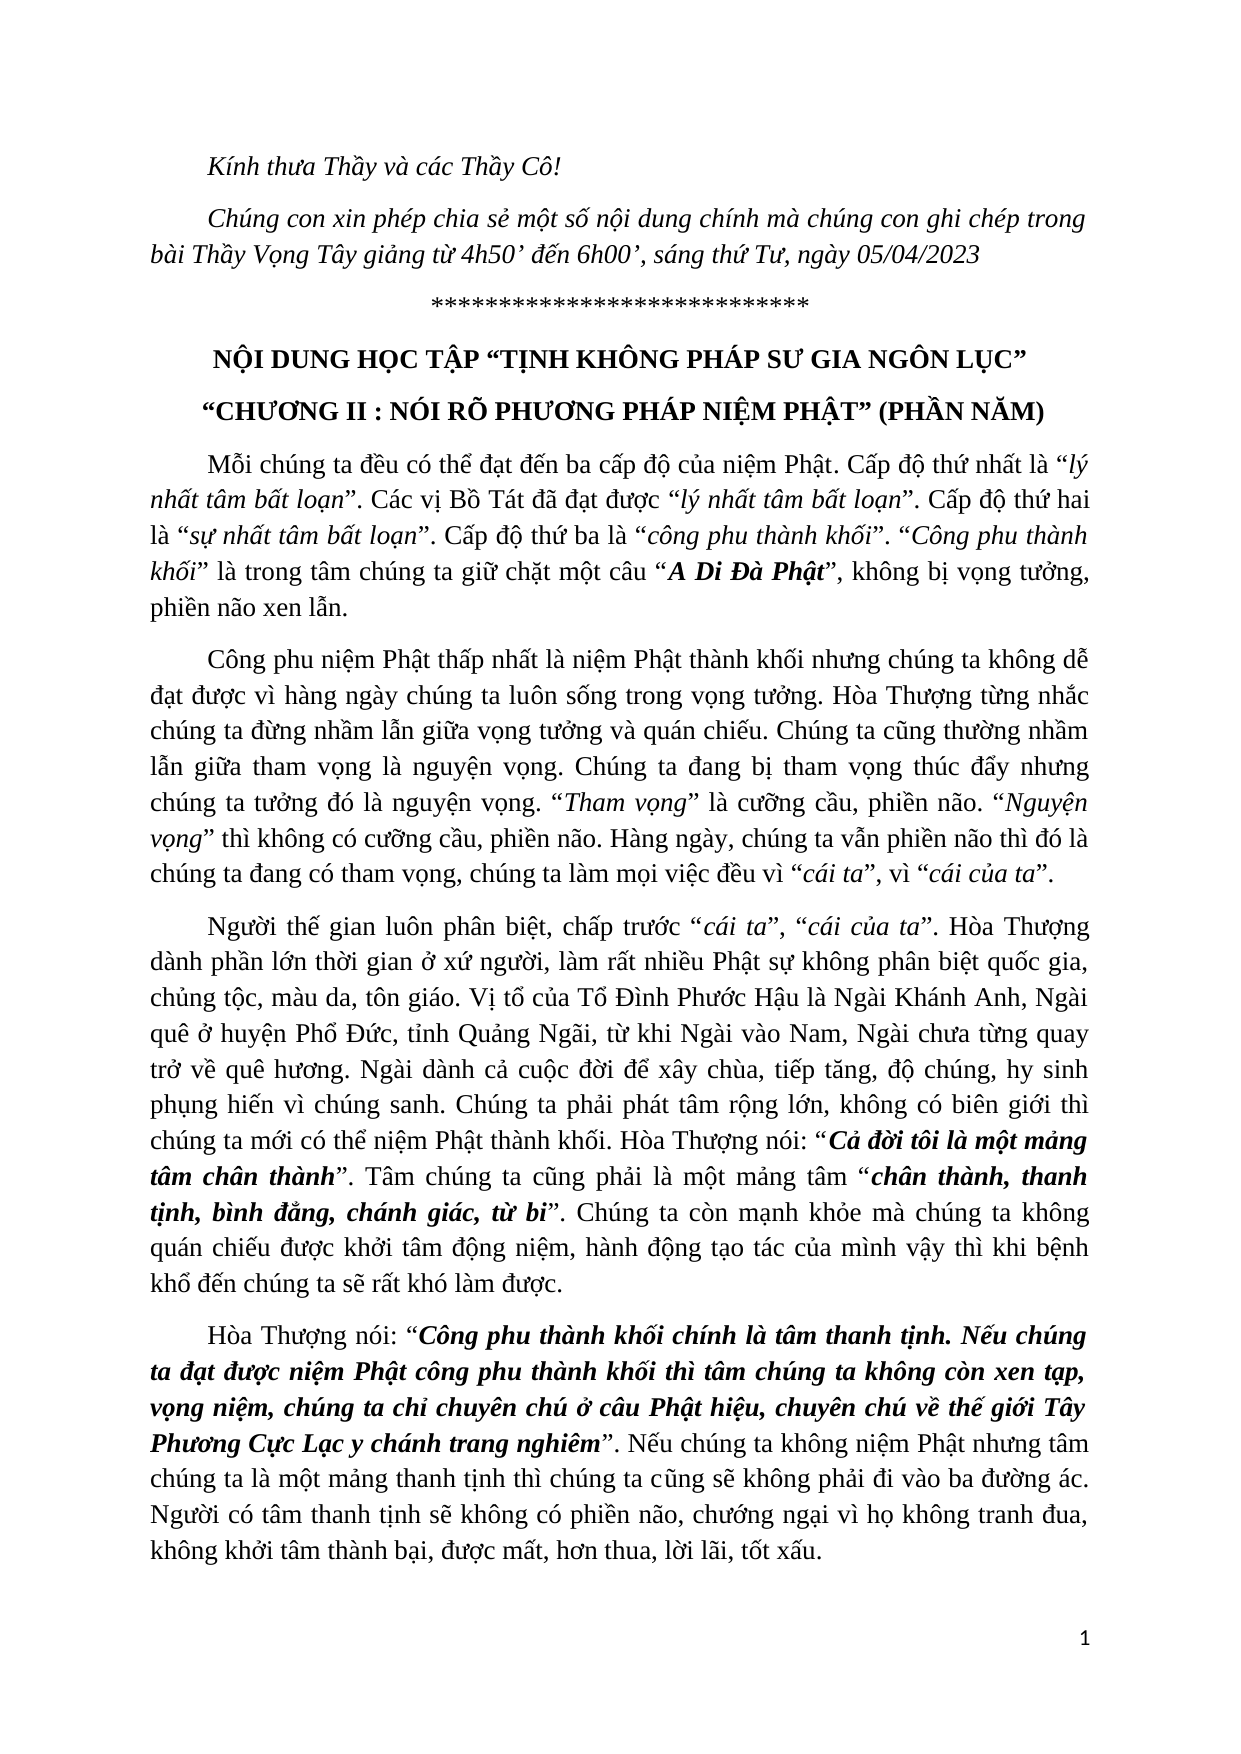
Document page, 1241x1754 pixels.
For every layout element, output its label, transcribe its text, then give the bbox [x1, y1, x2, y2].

text “CHƯƠNG II : NÓI RÕ PHƯƠNG PHÁP NIỆM PHẬT” (PHẦN NĂM) [150, 395, 1090, 426]
text Công phu niệm Phật thấp nhất là niệm Phật thành khối nhưng chúng ta không dễ đạt được vì hàng ngày chúng ta luôn sống trong vọng tưởng. Hòa Thượng từng nhắc chúng ta đừng nhầm lẫn giữa vọng tưởng và quán chiếu. Chúng ta cũng thường nhầm lẫn giữa tham vọng là nguyện vọng. Chúng ta đang bị tham vọng thúc đẩy nhưng chúng ta tưởng đó là nguyện vọng. “Tham vọng” là cưỡng cầu, phiền não. “Nguyện vọng” thì không có cưỡng cầu, phiền não. Hàng ngày, chúng ta vẫn phiền não thì đó là chúng ta đang có tham vọng, chúng ta làm mọi việc đều vì “cái ta”, vì “cái của ta”. [150, 643, 1090, 888]
text **************************** [150, 291, 1090, 322]
text NỘI DUNG HỌC TẬP “TỊNH KHÔNG PHÁP SƯ GIA NGÔN LỤC” [150, 343, 1090, 374]
text Kính thưa Thầy và các Thầy Cô! [150, 150, 1090, 181]
text Hòa Thượng nói: “Công phu thành khối chính là tâm thanh tịnh. Nếu chúng ta đạt được niệm Phật công phu thành khối thì tâm chúng ta không còn xen tạp, vọng niệm, chúng ta chỉ chuyên chú ở câu Phật hiệu, chuyên chú về thế giới Tây Phương Cực Lạc y chánh trang nghiêm”. Nếu chúng ta không niệm Phật nhưng tâm chúng ta là một mảng thanh tịnh thì chúng ta cũng sẽ không phải đi vào ba đường ác. Người có tâm thanh tịnh sẽ không có phiền não, chướng ngại vì họ không tranh đua, không khởi tâm thành bại, được mất, hơn thua, lời lãi, tốt xấu. [150, 1319, 1090, 1565]
text Người thế gian luôn phân biệt, chấp trước “cái ta”, “cái của ta”. Hòa Thượng dành phần lớn thời gian ở xứ người, làm rất nhiều Phật sự không phân biệt quốc gia, chủng tộc, màu da, tôn giáo. Vị tổ của Tổ Đình Phước Hậu là Ngài Khánh Anh, Ngài quê ở huyện Phổ Đức, tỉnh Quảng Ngãi, từ khi Ngài vào Nam, Ngài chưa từng quay trở về quê hương. Ngài dành cả cuộc đời để xây chùa, tiếp tăng, độ chúng, hy sinh phụng hiến vì chúng sanh. Chúng ta phải phát tâm rộng lớn, không có biên giới thì chúng ta mới có thể niệm Phật thành khối. Hòa Thượng nói: “Cả đời tôi là một mảng tâm chân thành”. Tâm chúng ta cũng phải là một mảng tâm “chân thành, thanh tịnh, bình đẳng, chánh giác, từ bi”. Chúng ta còn mạnh khỏe mà chúng ta không quán chiếu được khởi tâm động niệm, hành động tạo tác của mình vậy thì khi bệnh khổ đến chúng ta sẽ rất khó làm được. [150, 910, 1090, 1298]
text Chúng con xin phép chia sẻ một số nội dung chính mà chúng con ghi chép trong bài Thầy Vọng Tây giảng từ 4h50’ đến 6h00’, sáng thứ Tư, ngày 05/04/2023 [150, 202, 1090, 269]
text Mỗi chúng ta đều có thể đạt đến ba cấp độ của niệm Phật. Cấp độ thứ nhất là “lý nhất tâm bất loạn”. Các vị Bồ Tát đã đạt được “lý nhất tâm bất loạn”. Cấp độ thứ hai là “sự nhất tâm bất loạn”. Cấp độ thứ ba là “công phu thành khối”. “Công phu thành khối” là trong tâm chúng ta giữ chặt một câu “A Di Đà Phật”, không bị vọng tưởng, phiền não xen lẫn. [150, 448, 1090, 622]
